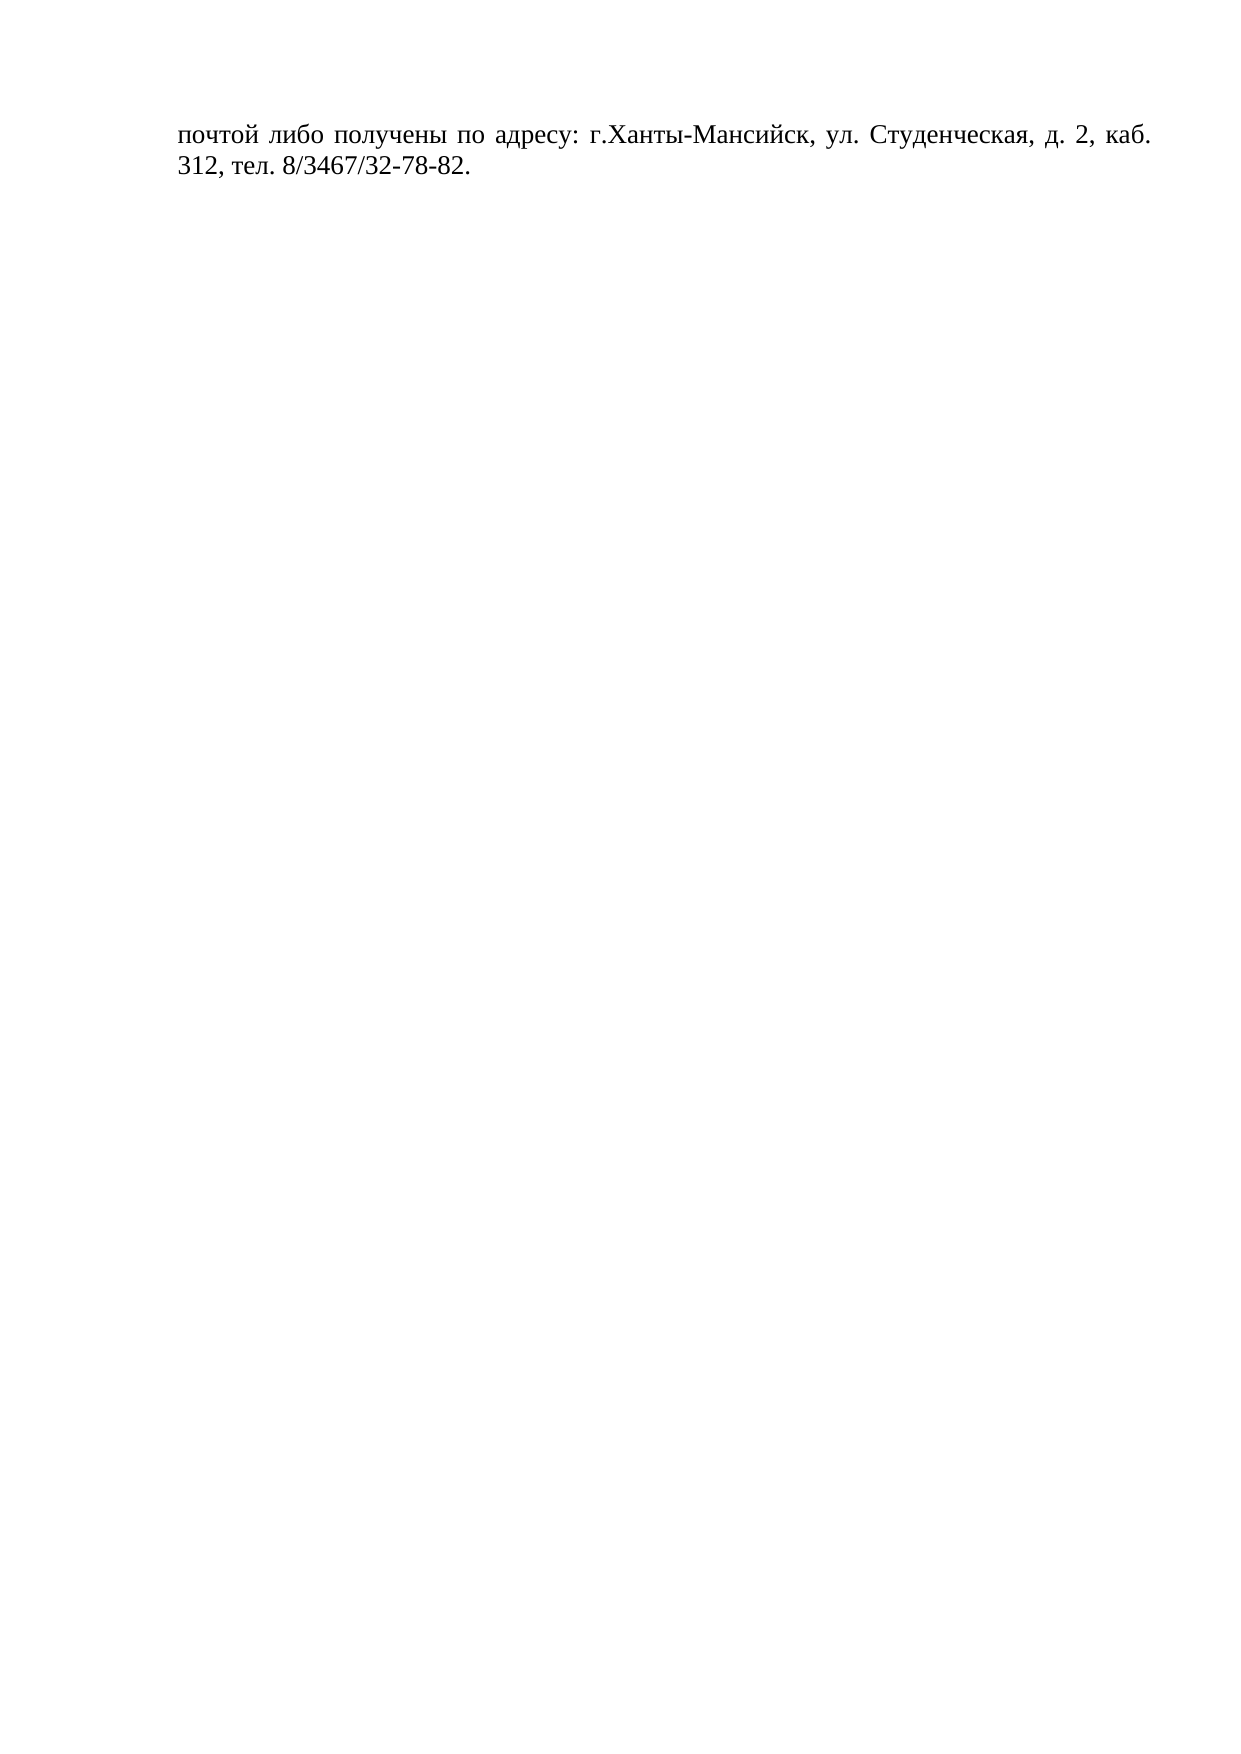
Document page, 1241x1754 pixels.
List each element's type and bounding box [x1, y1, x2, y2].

text [177, 118, 1152, 180]
